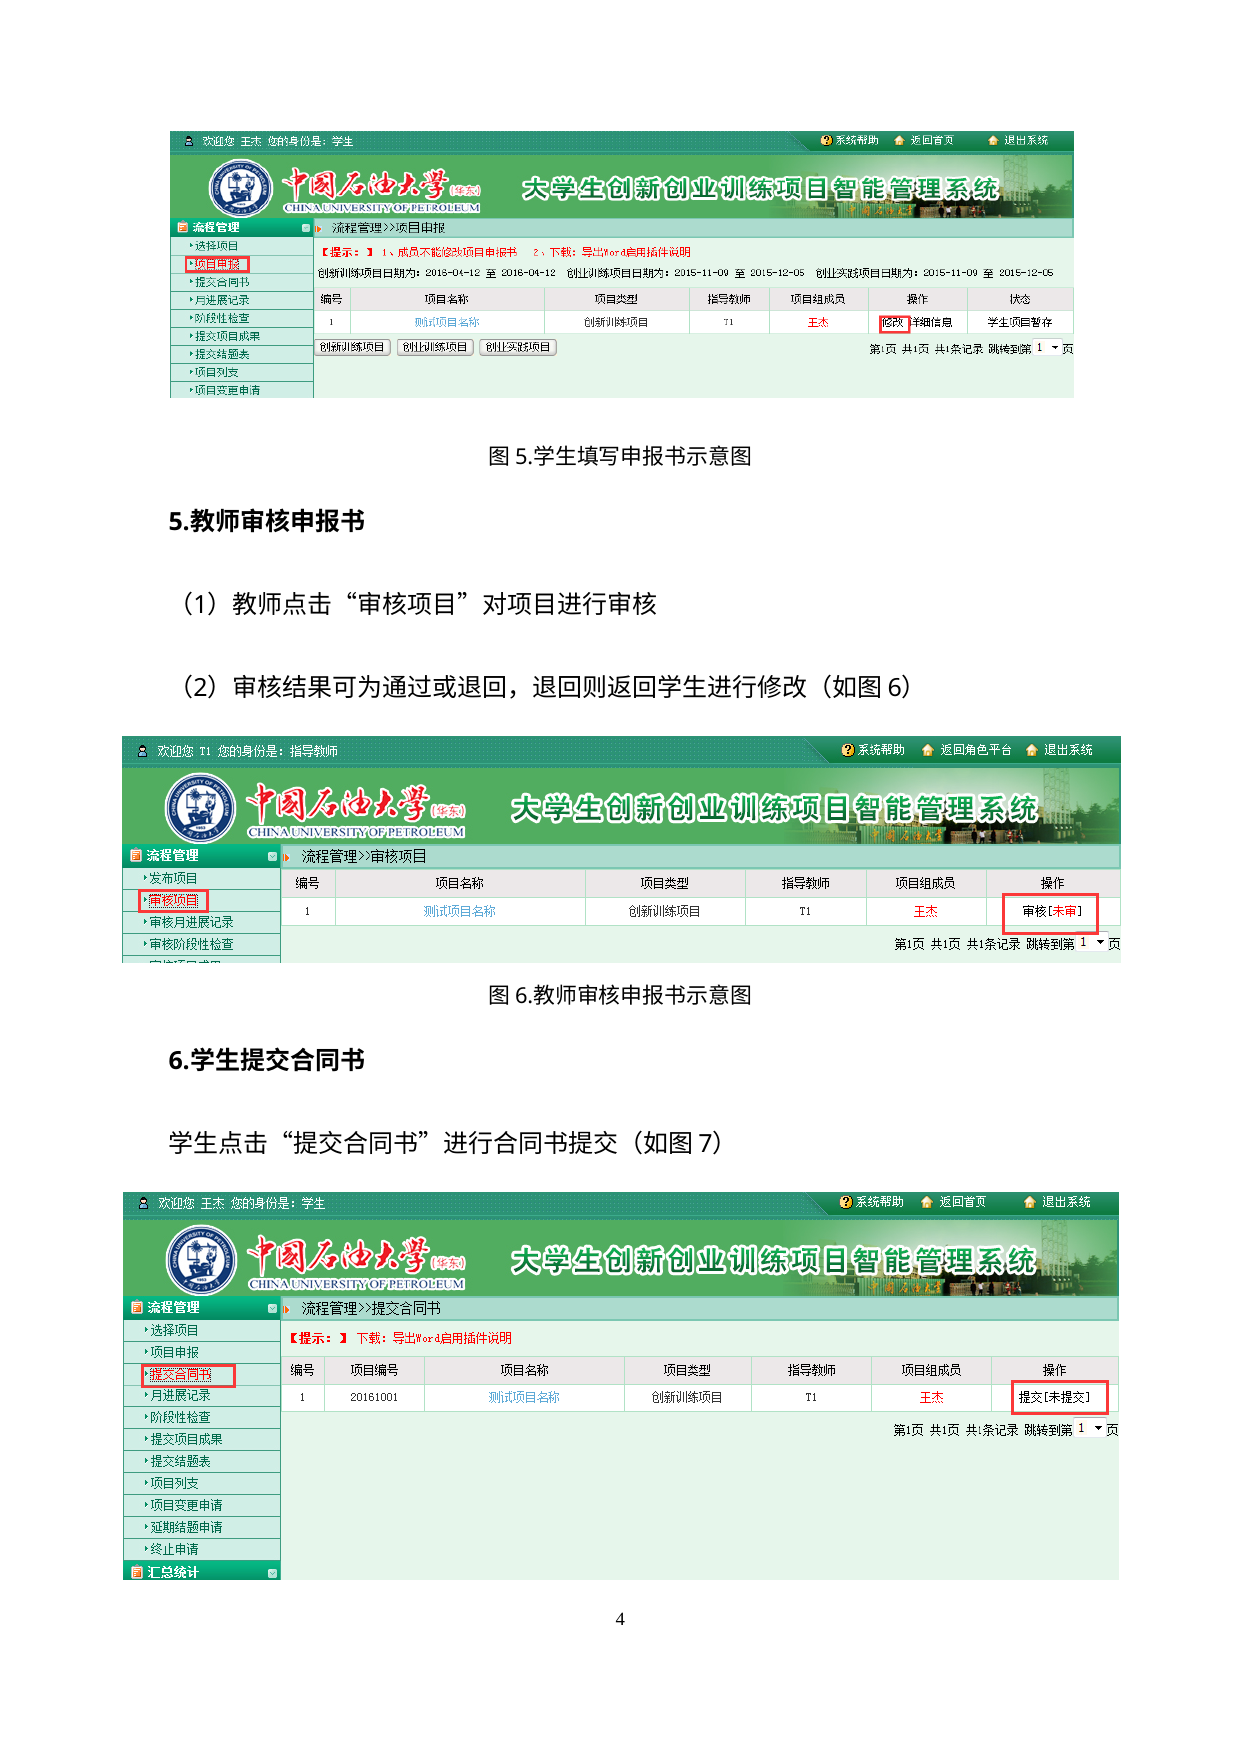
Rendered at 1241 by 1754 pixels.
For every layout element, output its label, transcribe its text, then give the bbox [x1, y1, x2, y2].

picture [118, 1192, 1123, 1580]
text 学生点击“提交合同书”进行合同书提交（如图7） [118, 1109, 1122, 1174]
subtitle 6.学生提交合同书 [118, 1026, 1122, 1091]
text （1）教师点击“审核项目”对项目进行审核 [118, 570, 1122, 635]
text （2）审核结果可为通过或退回，退回则返回学生进行修改（如图6） [118, 653, 1122, 718]
picture [168, 131, 1075, 398]
picture [118, 736, 1123, 963]
subtitle 5.教师审核申报书 [118, 487, 1122, 552]
text 图5.学生填写申报书示意图 [118, 438, 1122, 471]
text 图6.教师审核申报书示意图 [118, 978, 1122, 1011]
